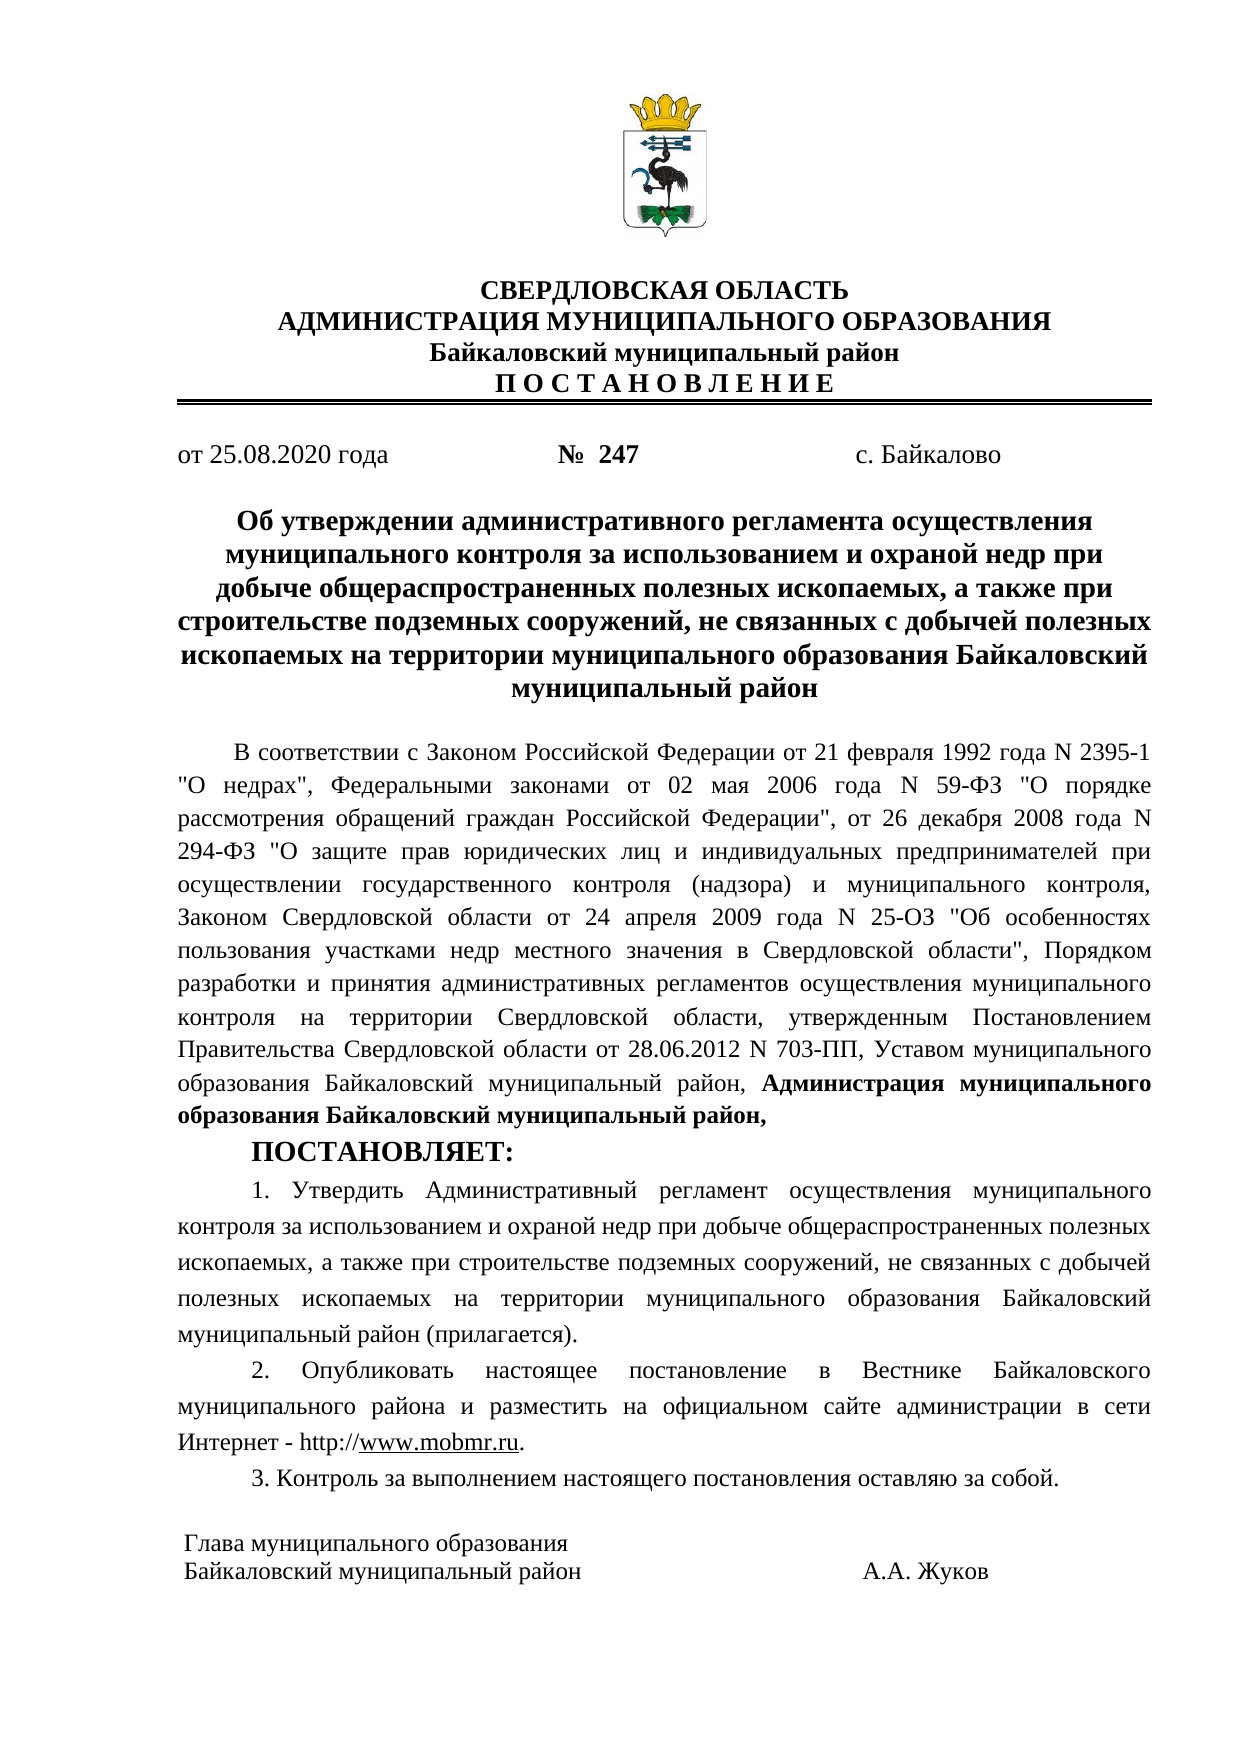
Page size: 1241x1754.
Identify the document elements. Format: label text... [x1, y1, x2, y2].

picture [623, 94, 707, 237]
text ПОСТАНОВЛЯЕТ: [177, 1134, 1152, 1167]
text Глава муниципального образования [177, 1528, 1152, 1556]
text 1. Утвердить Административный регламент осуществления муниципального контроля за использованием и охраной недр при добыче общераспространенных полезных ископаемых, а также при строительстве подземных сооружений, не связанных с добычей полезных ископаемых на территории муниципального образования Байкаловский муниципальный район (прилагается). [177, 1176, 1152, 1348]
text СВЕРДЛОВСКАЯ ОБЛАСТЬ [177, 274, 1152, 305]
text Байкаловский муниципальный район [177, 336, 1152, 367]
text В соответствии с Законом Российской Федерации от 21 февраля 1992 года N 2395-1 "О недрах", Федеральными законами от 02 мая 2006 года N 59-ФЗ "О порядке рассмотрения обращений граждан Российской Федерации", от 26 декабря 2008 года N 294-ФЗ "О защите прав юридических лиц и индивидуальных предпринимателей при осуществлении государственного контроля (надзора) и муниципального контроля, Законом Свердловской области от 24 апреля 2009 года N 25-ОЗ "Об особенностях пользования участками недр местного значения в Свердловской области", Порядком разработки и принятия административных регламентов осуществления муниципального контроля на территории Свердловской области, утвержденным Постановлением Правительства Свердловской области от 28.06.2012 N 703-ПП, Уставом муниципального образования Байкаловский муниципальный район, Администрация муниципального образования Байкаловский муниципальный район, [177, 737, 1152, 1129]
text от 25.08.2020 года № 247 с. Байкалово [177, 438, 1152, 469]
text Байкаловский муниципальный район А.А. Жуков [177, 1556, 1152, 1585]
title Об утверждении административного регламента осуществления муниципального контроля за использованием и охраной недр при добыче общераспространенных полезных ископаемых, а также при строительстве подземных сооружений, не связанных с добычей полезных ископаемых на территории муниципального образования Байкаловский муниципальный район [177, 503, 1152, 704]
subtitle П О С Т А Н О В Л Е Н И Е [177, 367, 1152, 398]
text 2. Опубликовать настоящее постановление в Вестнике Байкаловского муниципального района и разместить на официальном сайте администрации в сети Интернет - http://www.mobmr.ru. [177, 1355, 1152, 1456]
text АДМИНИСТРАЦИЯ МУНИЦИПАЛЬНОГО ОБРАЗОВАНИЯ [177, 305, 1152, 336]
text 3. Контроль за выполнением настоящего постановления оставляю за собой. [177, 1463, 1152, 1492]
